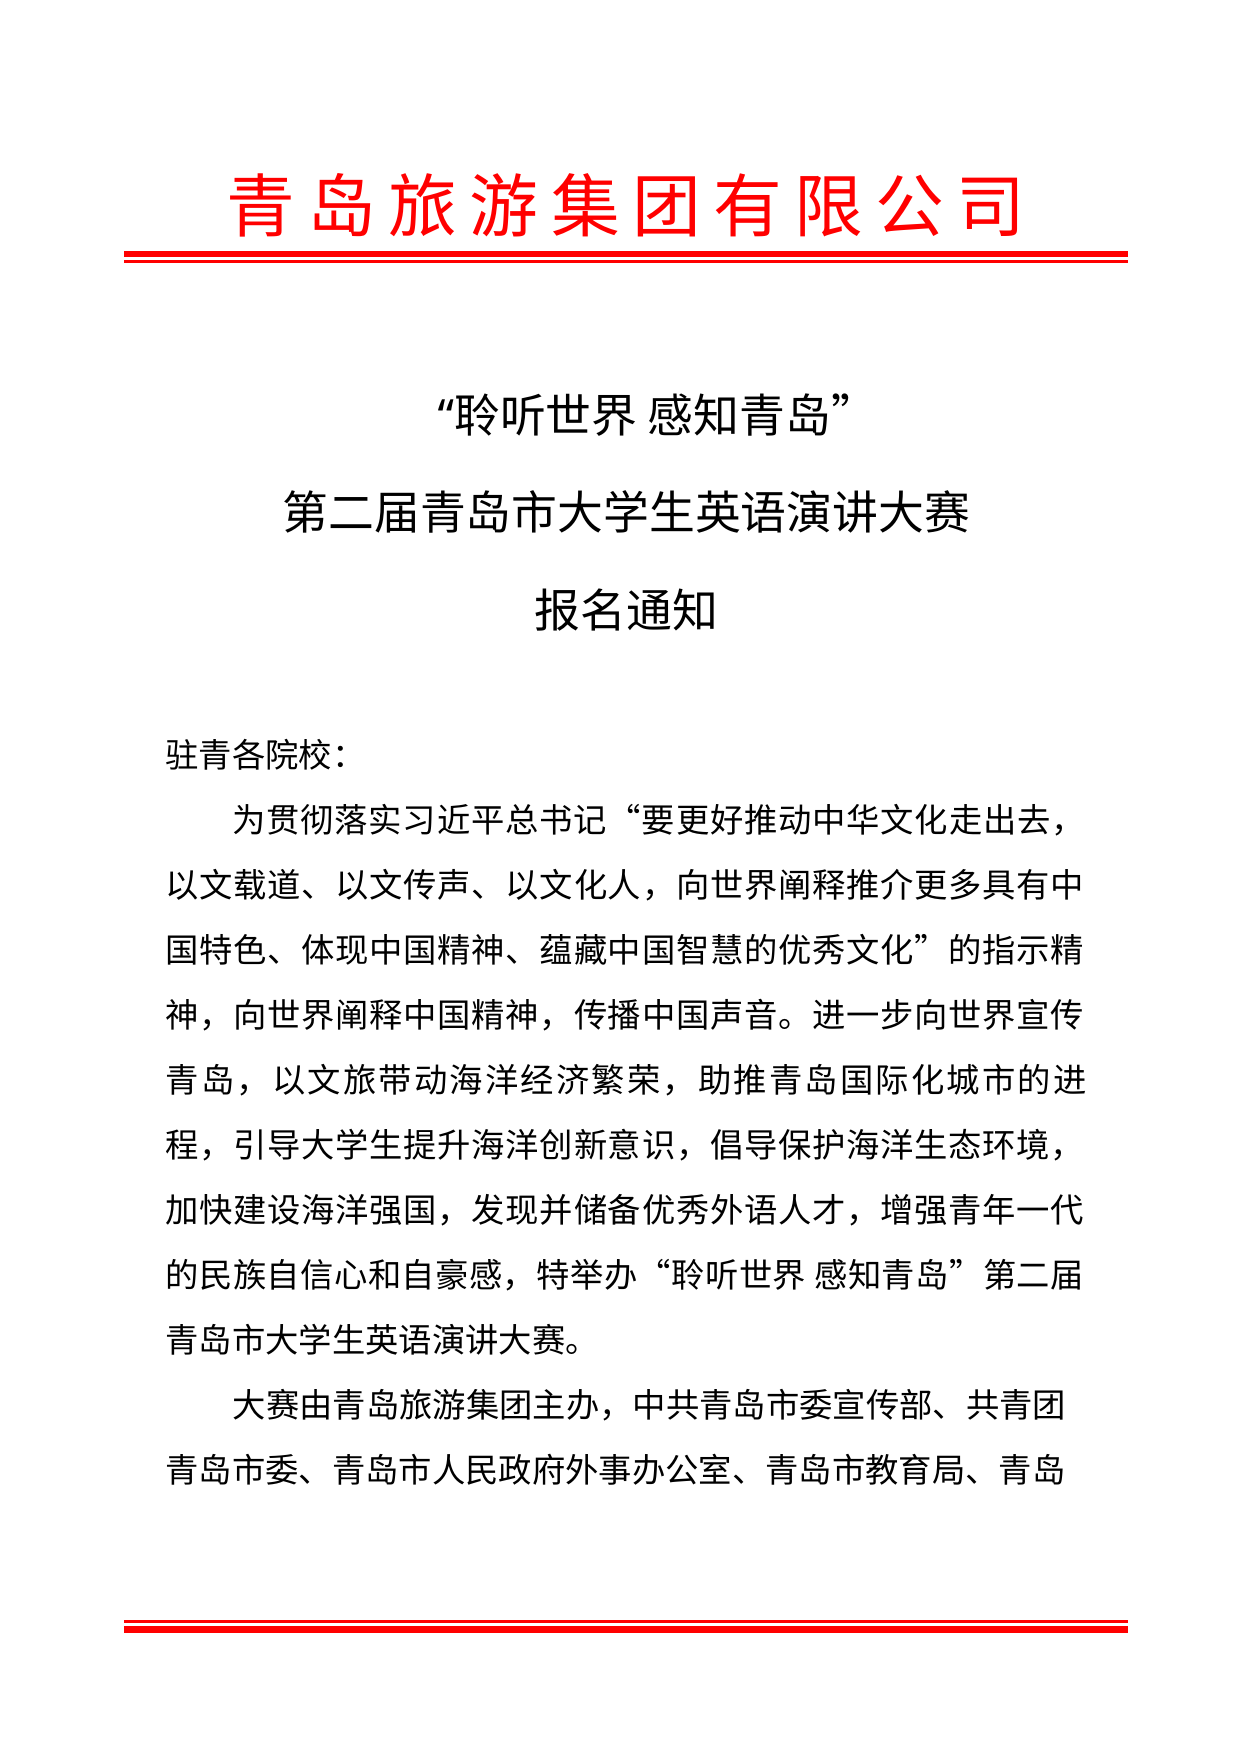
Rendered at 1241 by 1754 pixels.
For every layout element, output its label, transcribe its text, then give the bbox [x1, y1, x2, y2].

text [165, 1371, 1087, 1501]
text 报名通知 [165, 558, 1087, 656]
list 驻青各院校： [165, 721, 1087, 786]
text “聆听世界 感知青岛” [165, 363, 1087, 461]
list 为贯彻落实习近平总书记“要更好推动中华文化走出去，以文载道、以文传声、以文化人，向世界阐释推介更多具有中国特色、体现中国精神、蕴藏中国智慧的优秀文化”的指示精神，向世界阐释中国精神，传播中国声音。进一步向世界宣传青岛，以文旅带动海洋经济繁荣，助推青岛国际化城市的进程，引导大学生提升海洋创新意识，倡导保护海洋生态环境，加快建设海洋强国，发现并储备优秀外语人才，增强青年一代的民族自信心和自豪感，特举办“聆听世界 感知青岛”第二届青岛市大学生英语演讲大赛。 [165, 786, 1087, 1371]
text 第二届青岛市大学生英语演讲大赛 [165, 461, 1087, 558]
